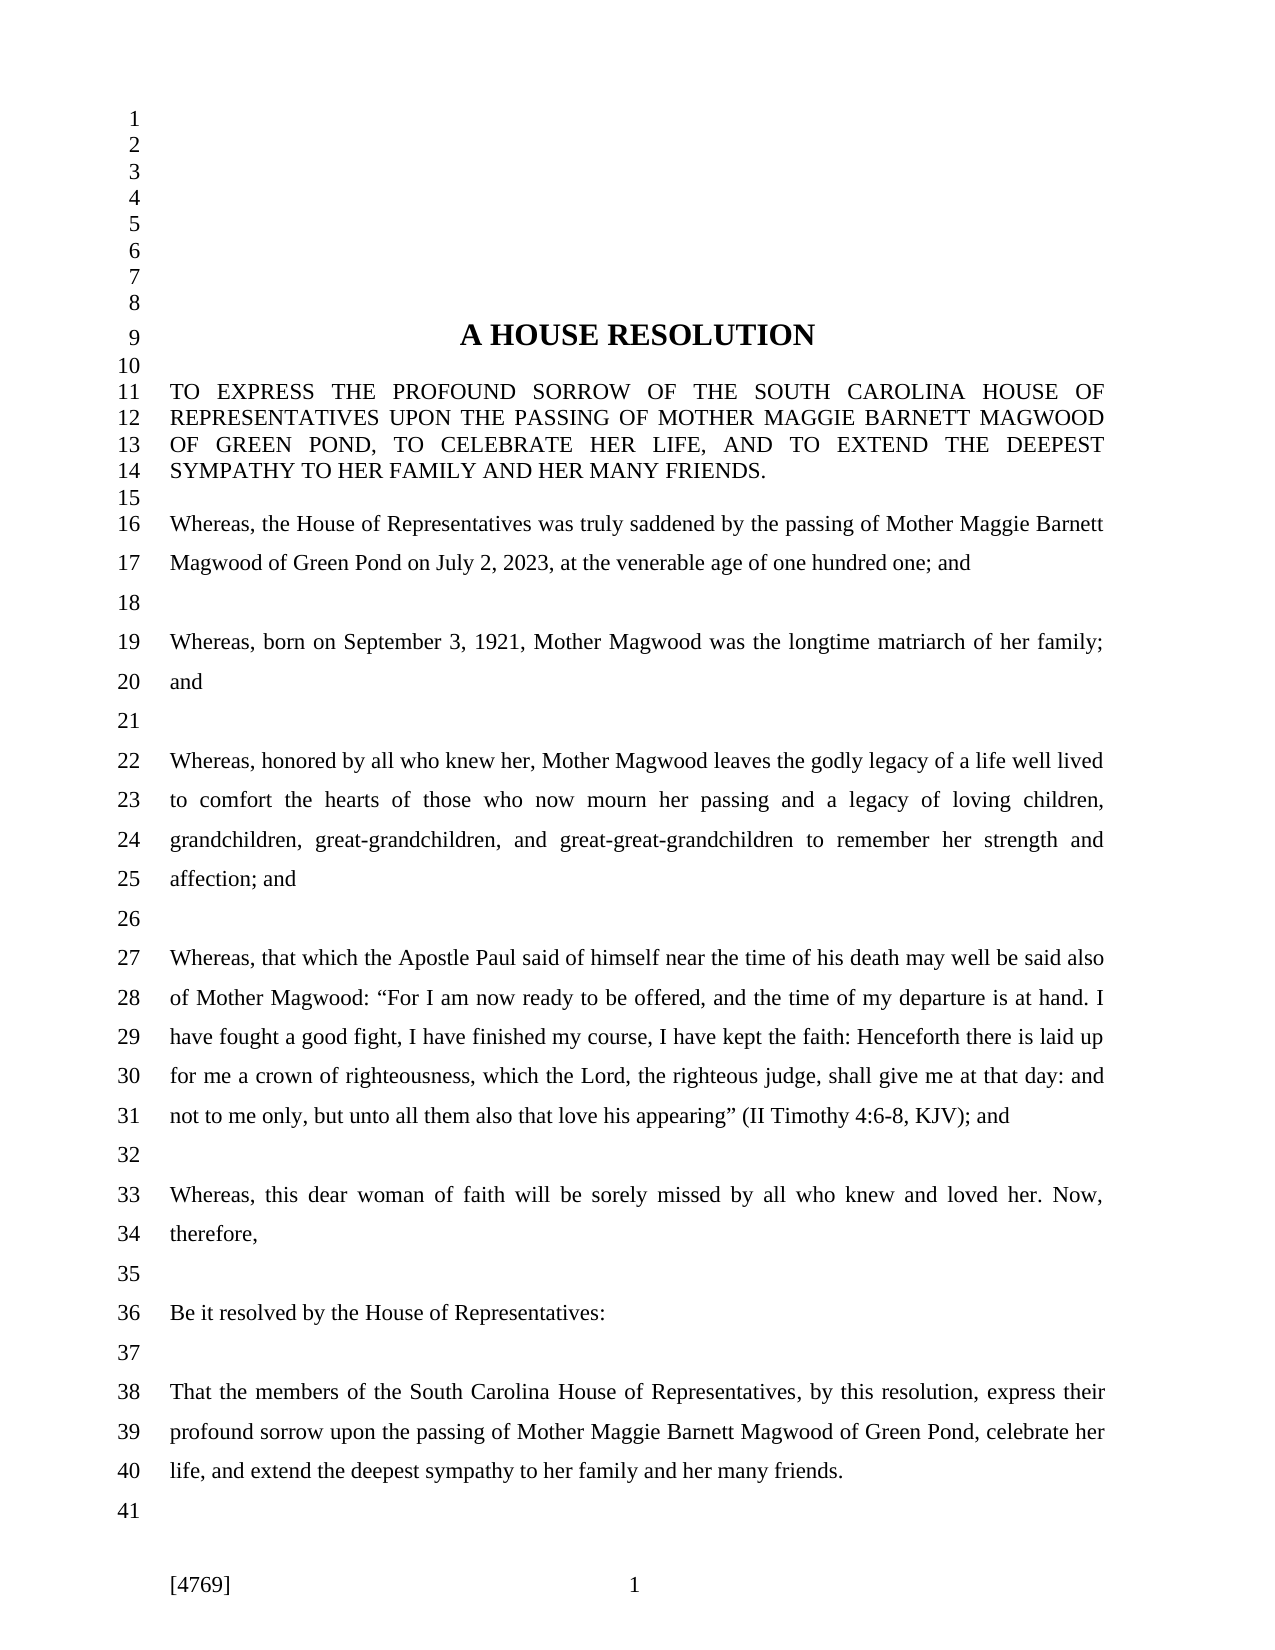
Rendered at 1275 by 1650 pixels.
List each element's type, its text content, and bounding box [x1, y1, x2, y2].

text Whereas, honored by all who knew her, Mother Magwood leaves the godly legacy of a life well lived to comfort the hearts of those who now mourn her passing and a legacy of loving children, grandchildren, great-grandchildren, and great-great-grandchildren to remember her strength and affection; and [169, 747, 1106, 892]
text Whereas, that which the Apostle Paul said of himself near the time of his death may well be said also of Mother Magwood: “For I am now ready to be offered, and the time of my departure is at hand. I have fought a good fight, I have finished my course, I have kept the faith: Henceforth there is laid up for me a crown of righteousness, which the Lord, the righteous judge, shall give me at that day: and not to me only, but unto all them also that love his appearing” (II Timothy 4:6-8, KJV); and [169, 944, 1106, 1128]
text Be it resolved by the : [169, 1299, 1106, 1326]
text A RESOLUTION [169, 316, 1106, 352]
text Whereas, born on September 3, 1921, Mother Magwood was the longtime matriarch of her family; and [169, 628, 1106, 694]
text That the members of the South Carolina , by this resolution, express their profound sorrow upon the passing of Mother Maggie Barnett Magwood of Green Pond, celebrate her life, and extend the deepest sympathy to her family and her many friends. [169, 1378, 1106, 1484]
text Whereas, this dear woman of faith will be sorely missed by all who knew and loved her. Now, therefore, [169, 1181, 1106, 1247]
text Whereas, the House of Representatives was truly saddened by the passing of Mother Maggie Barnett Magwood of Green Pond on July 2, 2023, at the venerable age of one hundred one; and [169, 510, 1106, 576]
